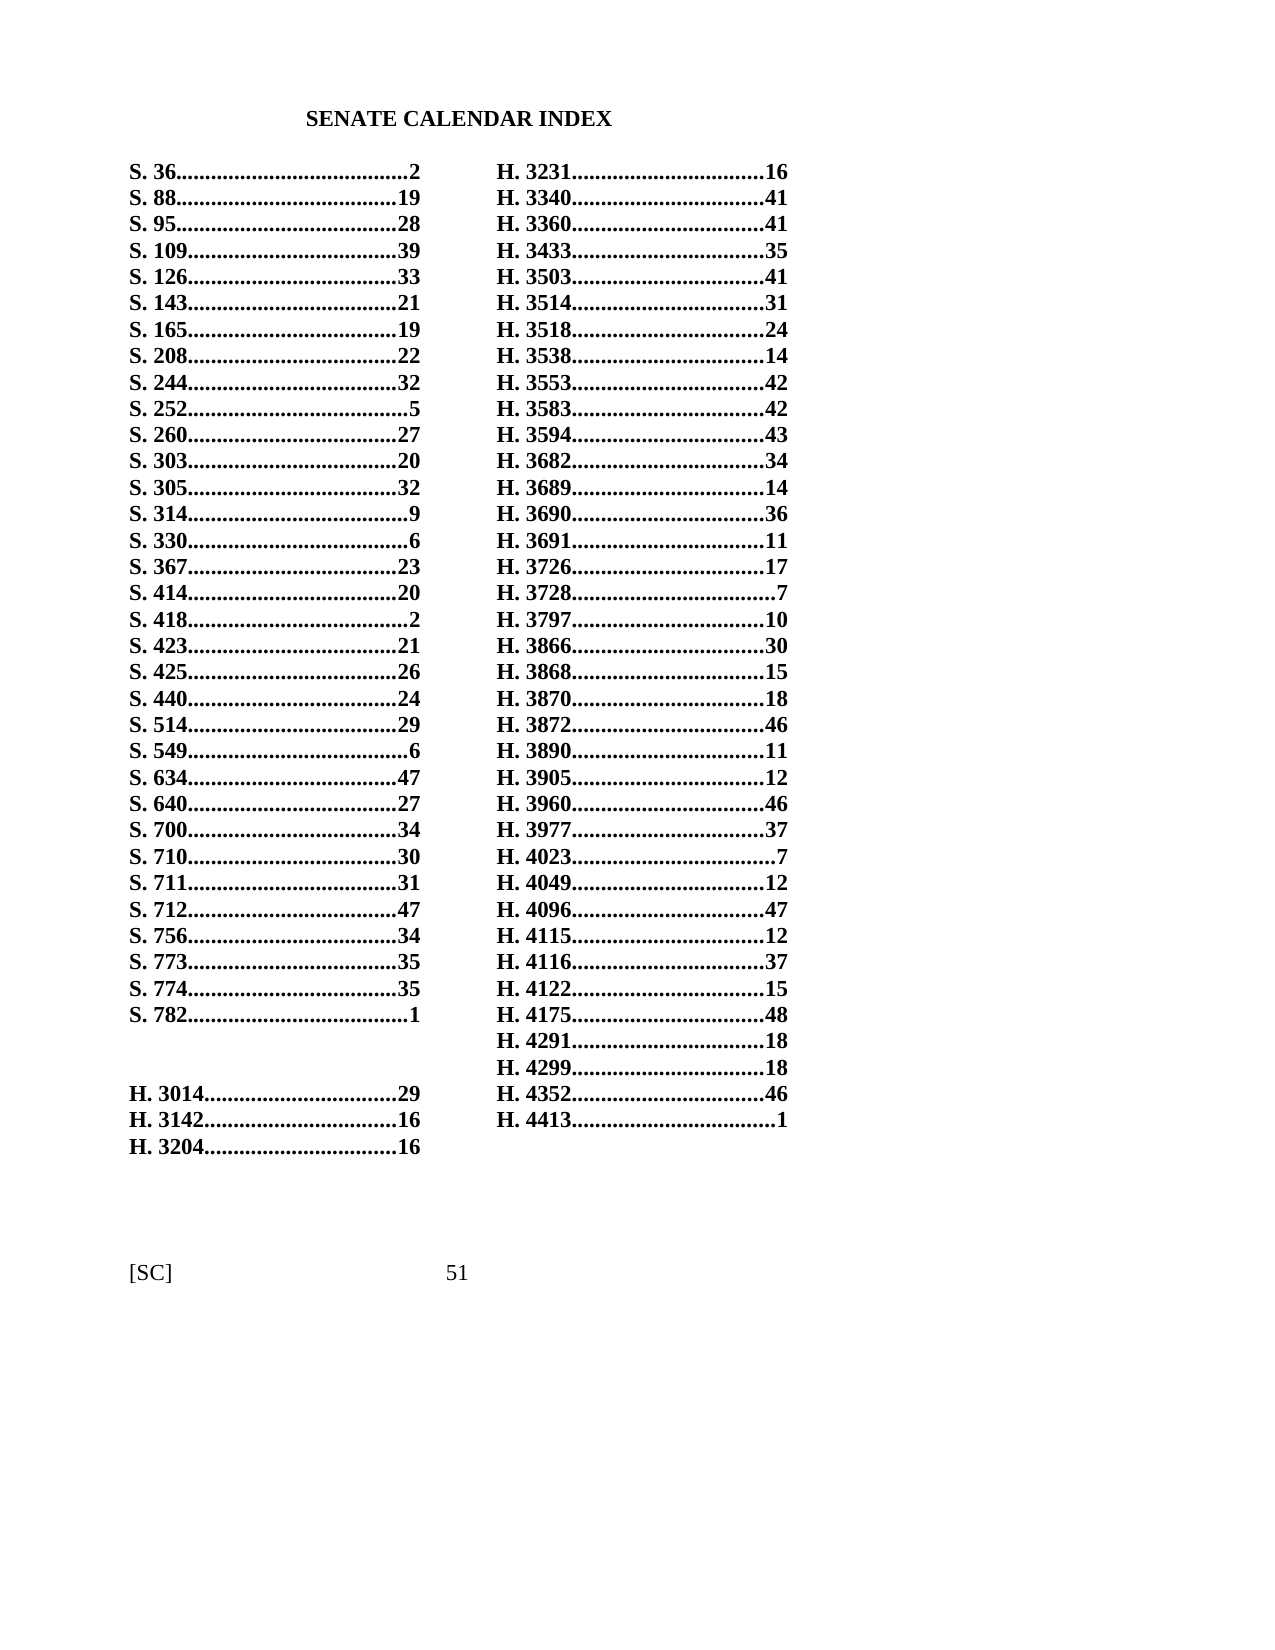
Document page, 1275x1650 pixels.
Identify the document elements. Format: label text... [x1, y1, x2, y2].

text S. 260 27 [129, 421, 421, 448]
text S. 440 24 [129, 685, 421, 711]
text H. 4413 1 [496, 1106, 789, 1133]
text S. 126 33 [129, 263, 421, 289]
text S. 634 47 [129, 764, 421, 790]
text S. 252 5 [129, 395, 421, 421]
text S. 109 39 [129, 237, 421, 263]
text H. 3433 35 [496, 237, 789, 263]
text S. 208 22 [129, 342, 421, 368]
text S. 414 20 [129, 579, 421, 606]
text H. 3014 29 [129, 1080, 421, 1106]
text S. 711 31 [129, 869, 421, 896]
text S. 425 26 [129, 658, 421, 685]
text H. 3691 11 [496, 527, 789, 553]
text H. 3868 15 [496, 658, 789, 685]
text H. 3518 24 [496, 316, 789, 342]
text S. 305 32 [129, 474, 421, 500]
text S. 330 6 [129, 527, 421, 553]
text S. 367 23 [129, 553, 421, 579]
text S. 143 21 [129, 289, 421, 316]
text H. 4175 48 [496, 1001, 789, 1027]
text S. 244 32 [129, 368, 421, 395]
text S. 36 2 [129, 158, 421, 184]
text H. 4352 46 [496, 1080, 789, 1106]
text H. 4299 18 [496, 1054, 789, 1080]
text H. 3682 34 [496, 448, 789, 474]
text S. 514 29 [129, 711, 421, 737]
text S. 165 19 [129, 316, 421, 342]
text H. 4023 7 [496, 843, 789, 869]
text H. 3340 41 [496, 184, 789, 210]
text S. 782 1 [129, 1001, 421, 1027]
text H. 3514 31 [496, 289, 789, 316]
text S. 640 27 [129, 790, 421, 817]
text S. 423 21 [129, 632, 421, 658]
text H. 3905 12 [496, 764, 789, 790]
text H. 3728 7 [496, 579, 789, 606]
text H. 3538 14 [496, 342, 789, 368]
text S. 314 9 [129, 500, 421, 527]
text S. 418 2 [129, 606, 421, 632]
text S. 774 35 [129, 975, 421, 1001]
text H. 4049 12 [496, 869, 789, 896]
text H. 3553 42 [496, 368, 789, 395]
text H. 3797 10 [496, 606, 789, 632]
text S. 700 34 [129, 817, 421, 843]
text H. 3689 14 [496, 474, 789, 500]
text H. 3142 16 [129, 1106, 421, 1133]
text SENATE CALENDAR INDEX [129, 105, 789, 131]
text H. 3360 41 [496, 210, 789, 237]
text S. 756 34 [129, 922, 421, 948]
text H. 4122 15 [496, 975, 789, 1001]
text H. 3960 46 [496, 790, 789, 817]
text S. 710 30 [129, 843, 421, 869]
text H. 3583 42 [496, 395, 789, 421]
text H. 3690 36 [496, 500, 789, 527]
text H. 3872 46 [496, 711, 789, 737]
text H. 3594 43 [496, 421, 789, 448]
text H. 3977 37 [496, 817, 789, 843]
text H. 3870 18 [496, 685, 789, 711]
text H. 3231 16 [496, 158, 789, 184]
text H. 4115 12 [496, 922, 789, 948]
text H. 4116 37 [496, 948, 789, 975]
text S. 95 28 [129, 210, 421, 237]
text S. 303 20 [129, 448, 421, 474]
text S. 549 6 [129, 737, 421, 764]
text H. 4096 47 [496, 896, 789, 922]
text H. 3503 41 [496, 263, 789, 289]
text S. 773 35 [129, 948, 421, 975]
text H. 3726 17 [496, 553, 789, 579]
text H. 3204 16 [129, 1133, 421, 1159]
text S. 88 19 [129, 184, 421, 210]
text H. 4291 18 [496, 1027, 789, 1054]
text H. 3866 30 [496, 632, 789, 658]
text S. 712 47 [129, 896, 421, 922]
text H. 3890 11 [496, 737, 789, 764]
